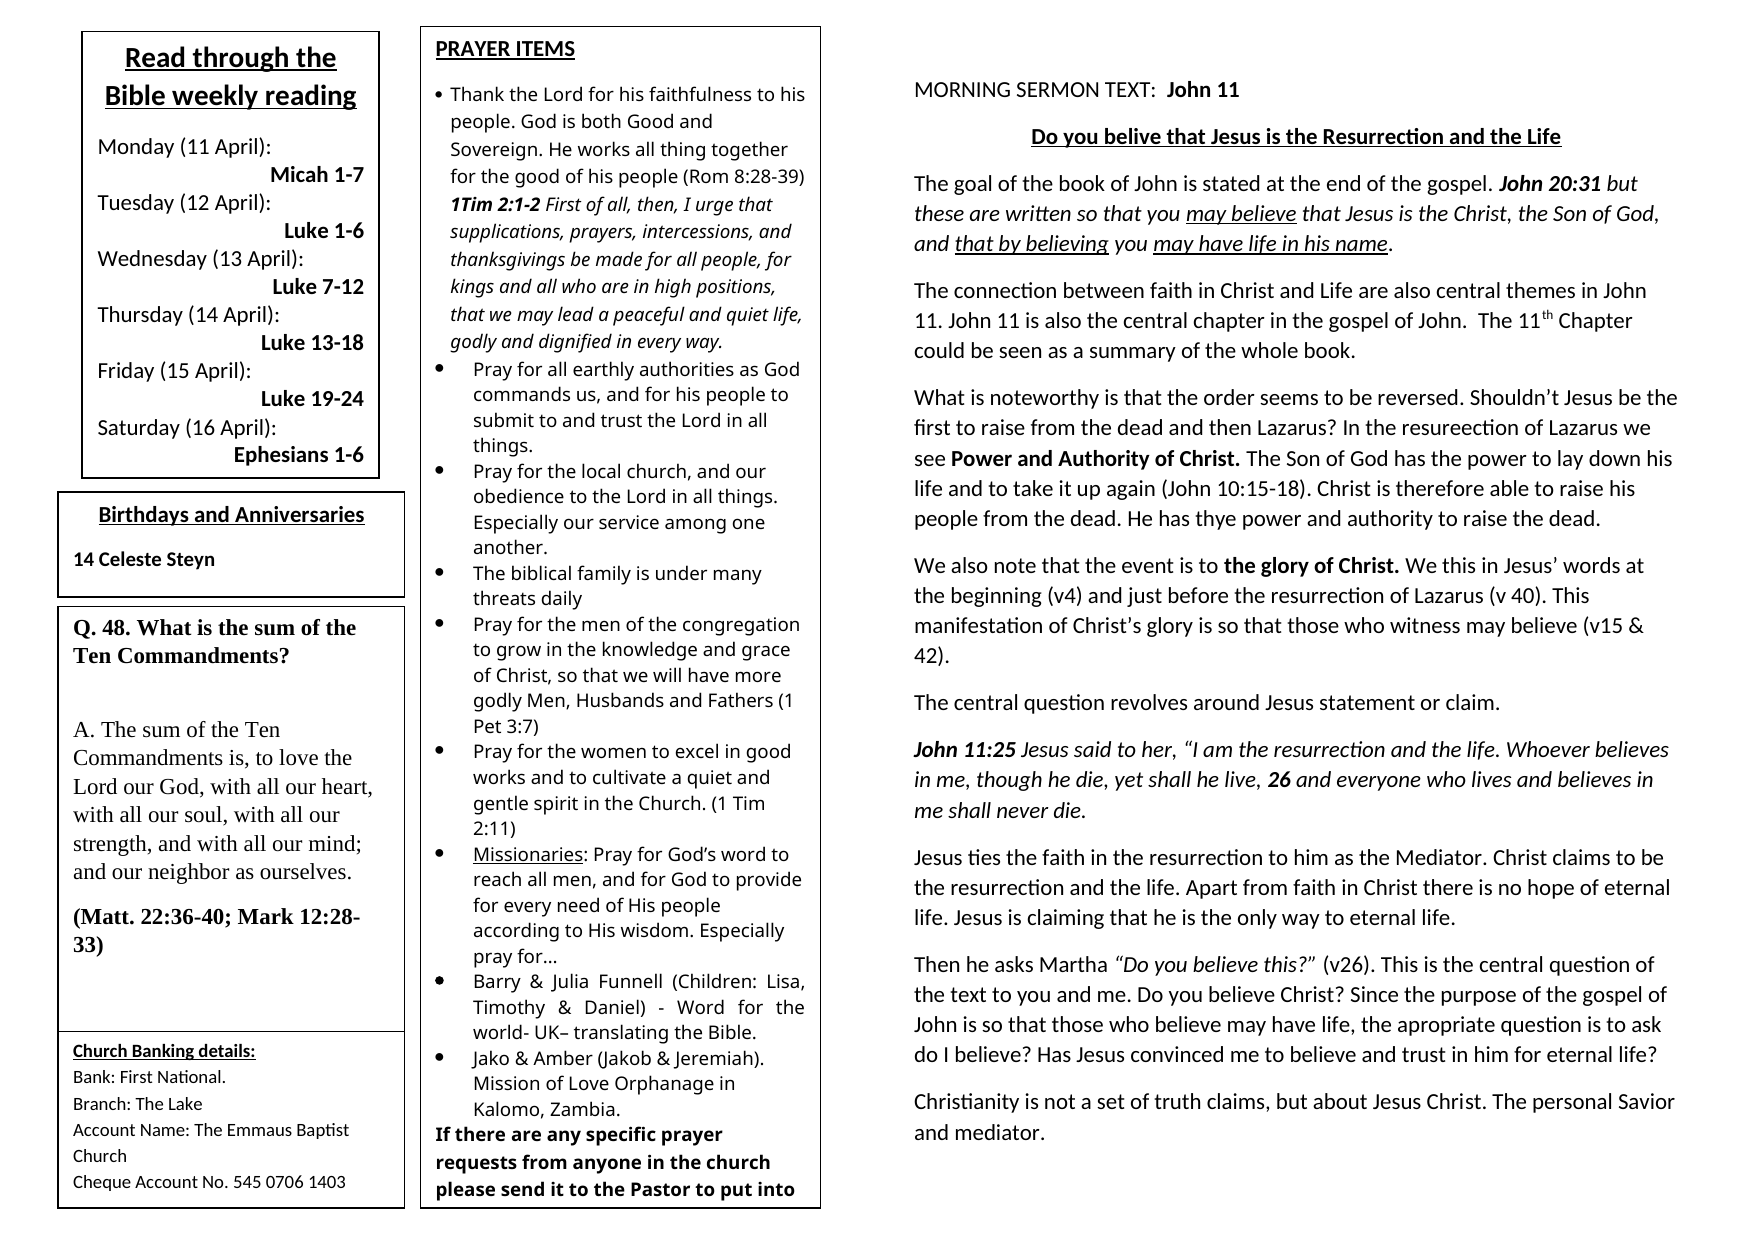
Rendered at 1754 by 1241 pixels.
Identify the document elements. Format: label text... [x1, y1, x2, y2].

text The connection between faith in Christ and Life are also central themes in John 11. John 11 is also the central chapter in the gospel of John. The 11th Chapter could be seen as a summary of the whole book. [914, 276, 1679, 364]
text The goal of the book of John is stated at the end of the gospel. John 20:31 but these are written so that you may believe that Jesus is the Christ, the Son of God, and that by believing you may have life in his name. [914, 169, 1679, 257]
text Jesus ties the faith in the resurrection to him as the Mediator. Christ claims to be the resurrection and the life. Apart from faith in Christ there is no hope of eternal life. Jesus is claiming that he is the only way to eternal life. [914, 843, 1679, 931]
text Do you belive that Jesus is the Resurrection and the Life [914, 122, 1679, 150]
text MORNING SERMON TEXT: John 11 [914, 75, 1679, 103]
text Christianity is not a set of truth claims, but about Jesus Christ. The personal Savior and mediator. [914, 1087, 1679, 1146]
text John 11:25 Jesus said to her, “I am the resurrection and the life. Whoever believes in me, though he die, yet shall he live, 26 and everyone who lives and believes in me shall never die. [914, 735, 1679, 824]
text Then he asks Martha “Do you believe this?” (v26). This is the central question of the text to you and me. Do you believe Christ? Since the purpose of the gospel of John is so that those who believe may have life, the apropriate question is to ask do I believe? Has Jesus convinced me to believe and trust in him for eternal life? [914, 950, 1679, 1069]
text The central question revolves around Jesus statement or claim. [914, 688, 1679, 717]
text What is noteworthy is that the order seems to be reversed. Shouldn’t Jesus be the first to raise from the dead and then Lazarus? In the resureection of Lazarus we see Power and Authority of Christ. The Son of God has the power to lay down his life and to take it up again (John 10:15-18). Christ is therefore able to raise his people from the dead. He has thye power and authority to raise the dead. [914, 383, 1679, 532]
text We also note that the event is to the glory of Christ. We this in Jesus’ words at the beginning (v4) and just before the resurrection of Lazarus (v 40). This manifestation of Christ’s glory is so that those who witness may believe (v15 & 42). [914, 551, 1679, 670]
